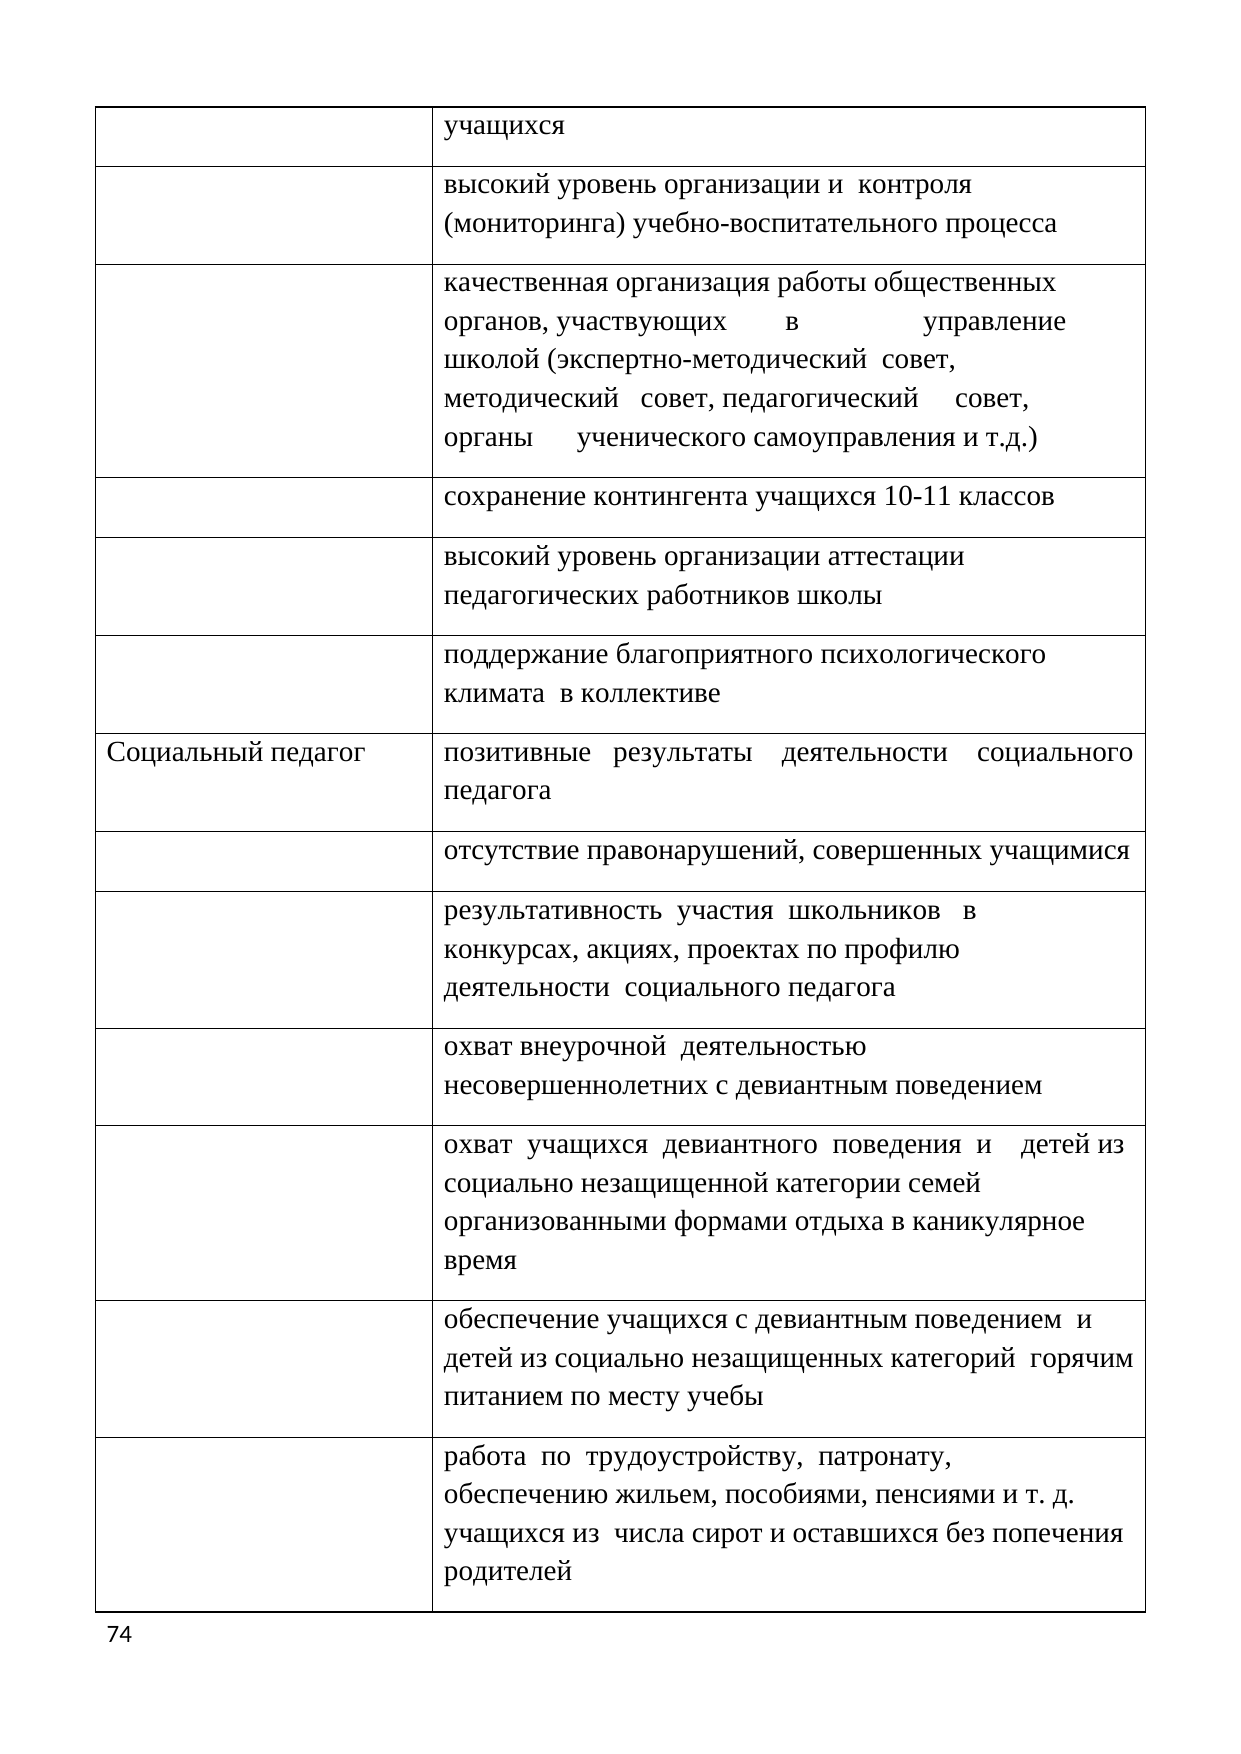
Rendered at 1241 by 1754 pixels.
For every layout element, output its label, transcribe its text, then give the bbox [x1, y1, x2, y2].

table_cell отсутствие правонарушений, совершенных учащимися [433, 832, 1145, 891]
table_cell охват внеурочной деятельностью несовершеннолетних с девиантным поведением [433, 1029, 1145, 1125]
table_cell высокий уровень организации и контроля (мониторинга) учебно-воспитательного процесса [433, 167, 1145, 263]
table_cell [96, 538, 432, 635]
table_cell [96, 1438, 432, 1611]
table_cell качественная организация работы общественных органов, участвующих в управление школой (экспертно-методический совет, методический совет, педагогический совет, органы ученического самоуправления и т.д.) [433, 265, 1145, 477]
table_cell обеспечение учащихся с девиантным поведением и детей из социально незащищенных категорий горячим питанием по месту учебы [433, 1301, 1145, 1437]
table_cell [96, 1126, 432, 1300]
table_cell работа по трудоустройству, патронату, обеспечению жильем, пособиями, пенсиями и т. д. учащихся из числа сирот и оставшихся без попечения родителей [433, 1438, 1145, 1611]
table_cell Социальный педагог [96, 734, 432, 831]
table_cell [96, 265, 432, 477]
table_cell [96, 832, 432, 891]
table_cell позитивные результаты деятельности социального педагога [433, 734, 1145, 831]
table_cell [96, 1029, 432, 1125]
table_cell [96, 892, 432, 1027]
table_cell поддержание благоприятного психологического климата в коллективе [433, 636, 1145, 733]
table_cell [96, 167, 432, 263]
table_cell [96, 1301, 432, 1437]
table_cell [433, 108, 1145, 166]
table_cell [96, 108, 432, 166]
table_cell результативность участия школьников в конкурсах, акциях, проектах по профилю деятельности социального педагога [433, 892, 1145, 1027]
table_cell высокий уровень организации аттестации педагогических работников школы [433, 538, 1145, 635]
table_cell сохранение контингента учащихся 10-11 классов [433, 478, 1145, 537]
table_cell [96, 478, 432, 537]
table_cell [96, 636, 432, 733]
table_cell охват учащихся девиантного поведения и детей из социально незащищенной категории семей организованными формами отдыха в каникулярное время [433, 1126, 1145, 1300]
